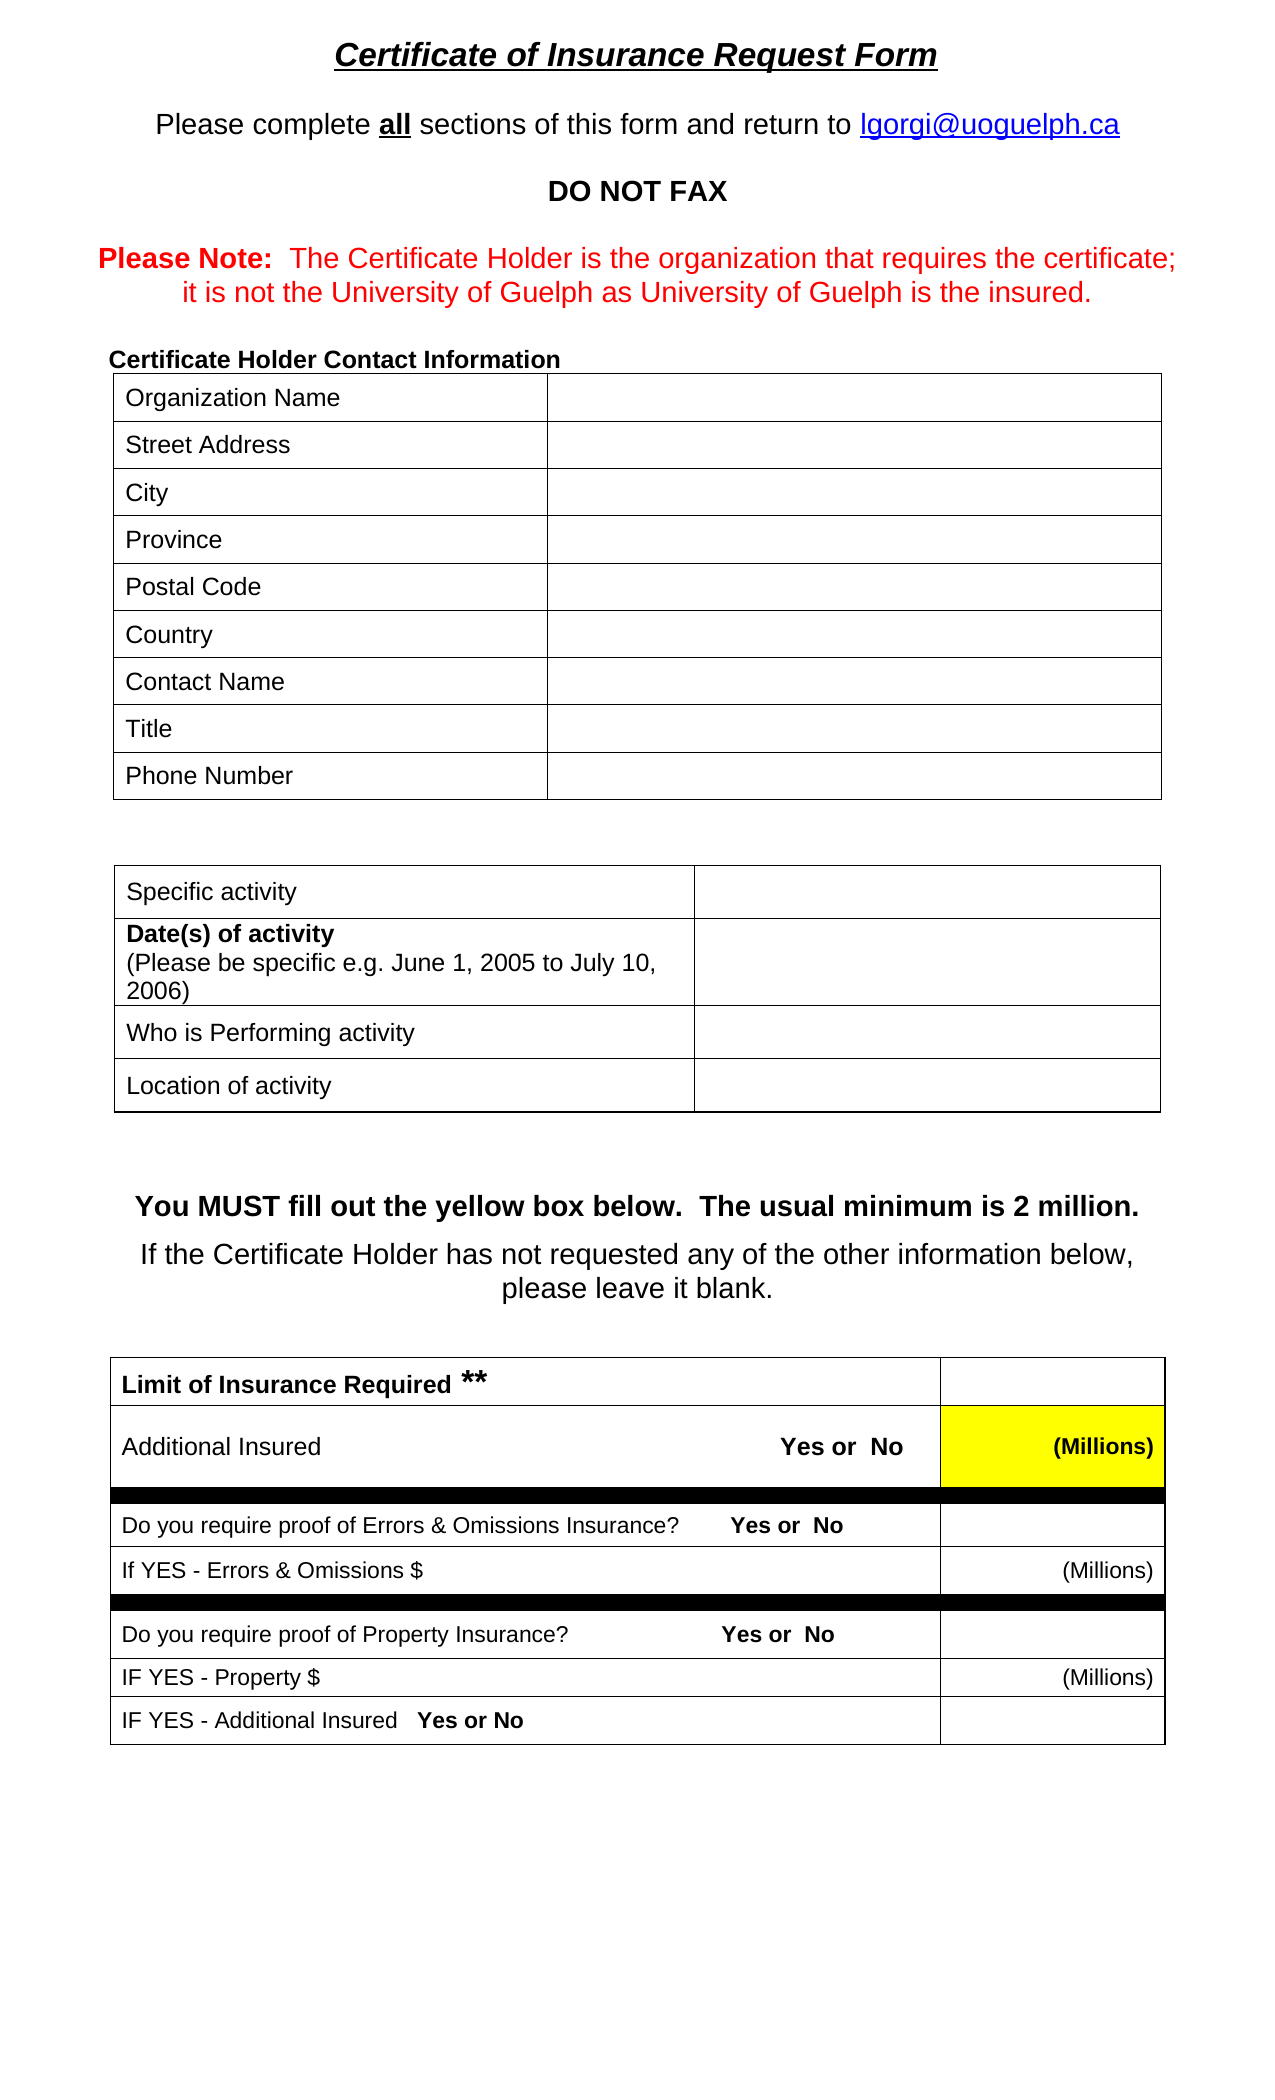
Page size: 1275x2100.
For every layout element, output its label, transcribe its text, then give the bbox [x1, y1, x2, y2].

table_cell [548, 564, 1161, 610]
text If the Certificate Holder has not requested any of the other information below, please leave it blank. [94, 1237, 1181, 1304]
table_cell Location of activity [115, 1059, 694, 1111]
text Certificate Holder Contact Information [94, 344, 1181, 373]
table_cell [695, 1006, 1160, 1058]
table_cell (Millions) [941, 1547, 1164, 1594]
table_cell City [114, 469, 547, 515]
table_cell [548, 611, 1161, 657]
table_cell Postal Code [114, 564, 547, 610]
table_cell [548, 705, 1161, 752]
table_cell (Millions) [941, 1406, 1164, 1487]
table_cell Province [114, 516, 547, 562]
table_cell Date(s) of activity (Please be specific e.g. June 1, 2005 to July 10, 2006) [115, 919, 694, 1005]
text Please complete all sections of this form and return to lgorgi@uoguelph.ca [94, 107, 1181, 141]
table_cell Phone Number [114, 753, 547, 799]
table_cell [695, 919, 1160, 1005]
text Certificate of Insurance Request Form [94, 35, 1181, 74]
table_cell [941, 1697, 1164, 1744]
table_cell Street Address [114, 422, 547, 468]
table_cell Who is Performing activity [115, 1006, 694, 1058]
table_cell Country [114, 611, 547, 657]
table_cell [111, 1595, 940, 1610]
table_header [695, 866, 1160, 918]
table_cell [111, 1488, 940, 1503]
table_cell [941, 1611, 1164, 1658]
table_cell [548, 516, 1161, 562]
table_cell [941, 1595, 1164, 1610]
table_cell If YES - Errors & Omissions $ [111, 1547, 940, 1594]
table_header Specific activity [115, 866, 694, 918]
table_header Limit of Insurance Required ** [111, 1358, 940, 1405]
table_cell (Millions) [941, 1659, 1164, 1696]
table_cell [548, 658, 1161, 704]
table_header [548, 374, 1161, 421]
table_header Organization Name [114, 374, 547, 421]
table_cell Do you require proof of Property Insurance? Yes or No [111, 1611, 940, 1658]
table_cell Title [114, 705, 547, 752]
table_cell Additional Insured Yes or No [111, 1406, 940, 1487]
table_cell Contact Name [114, 658, 547, 704]
text Please Note: The Certificate Holder is the organization that requires the certificate; it is not the University of Guelph as University of Guelph is the insured. [94, 242, 1181, 309]
text You MUST fill out the yellow box below. The usual minimum is 2 million. [94, 1189, 1181, 1223]
table_cell [695, 1059, 1160, 1111]
table_cell [548, 753, 1161, 799]
text DO NOT FAX [94, 174, 1181, 208]
table_cell IF YES - Additional Insured Yes or No [111, 1697, 940, 1744]
table_cell [548, 422, 1161, 468]
table_cell [941, 1504, 1164, 1546]
table_header [941, 1358, 1164, 1405]
table_cell IF YES - Property $ [111, 1659, 940, 1696]
table_cell [548, 469, 1161, 515]
table_cell [941, 1488, 1164, 1503]
table_cell Do you require proof of Errors & Omissions Insurance? Yes or No [111, 1504, 940, 1546]
